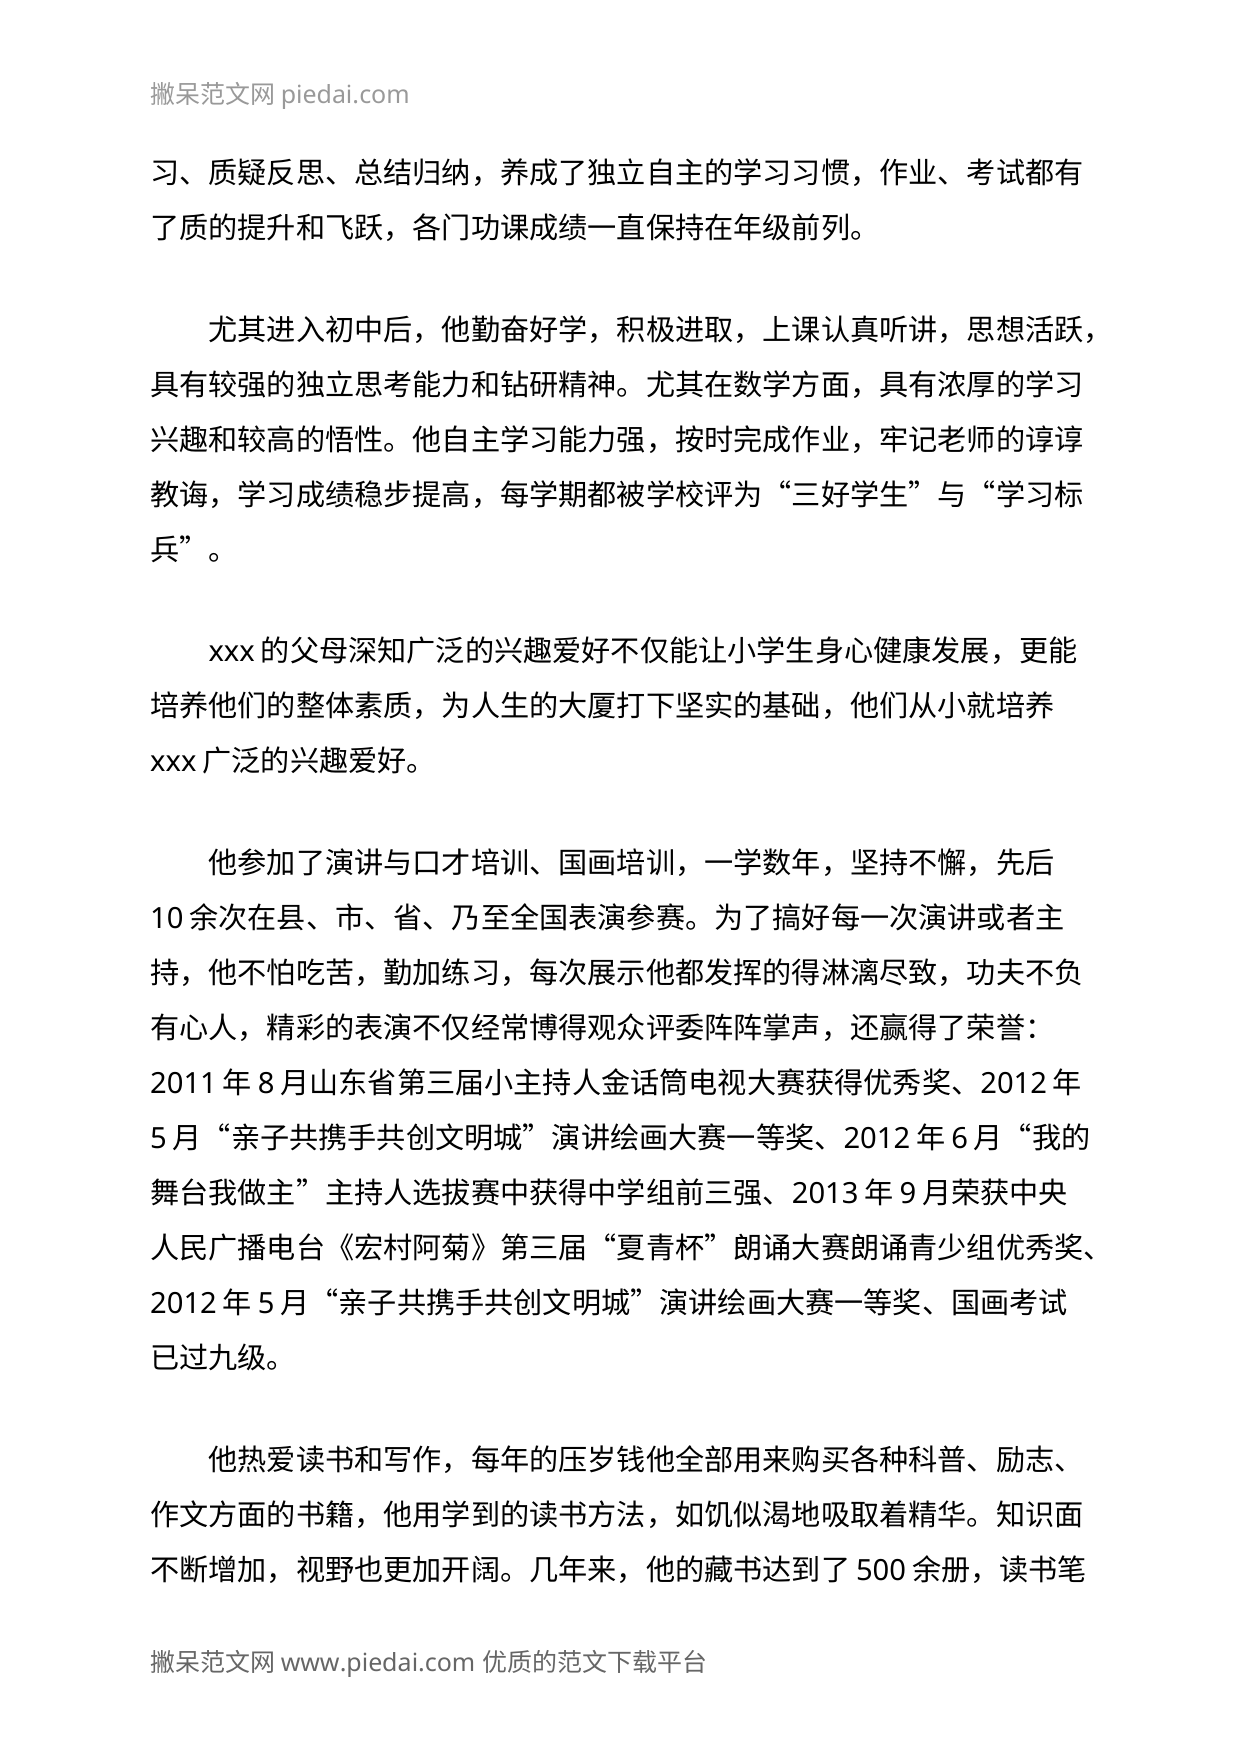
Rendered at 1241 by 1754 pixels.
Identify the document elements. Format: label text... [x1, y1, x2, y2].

text xxx的父母深知广泛的兴趣爱好不仅能让小学生身心健康发展，更能培养他们的整体素质，为人生的大厦打下坚实的基础，他们从小就培养xxx广泛的兴趣爱好。 [150, 628, 1090, 780]
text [150, 150, 1090, 247]
text 尤其进入初中后，他勤奋好学，积极进取，上课认真听讲，思想活跃，具有较强的独立思考能力和钻研精神。尤其在数学方面，具有浓厚的学习兴趣和较高的悟性。他自主学习能力强，按时完成作业，牢记老师的谆谆教诲，学习成绩稳步提高，每学期都被学校评为“三好学生”与“学习标兵”。 [150, 307, 1090, 568]
text 他参加了演讲与口才培训、国画培训，一学数年，坚持不懈，先后10余次在县、市、省、乃至全国表演参赛。为了搞好每一次演讲或者主持，他不怕吃苦，勤加练习，每次展示他都发挥的得淋漓尽致，功夫不负有心人，精彩的表演不仅经常博得观众评委阵阵掌声，还赢得了荣誉：2011年8月山东省第三届小主持人金话筒电视大赛获得优秀奖、2012年5月“亲子共携手共创文明城”演讲绘画大赛一等奖、2012年6月“我的舞台我做主”主持人选拔赛中获得中学组前三强、2013年9月荣获中央人民广播电台《宏村阿菊》第三届“夏青杯”朗诵大赛朗诵青少组优秀奖、2012年5月“亲子共携手共创文明城”演讲绘画大赛一等奖、国画考试已过九级。 [150, 840, 1090, 1377]
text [150, 1436, 1090, 1588]
